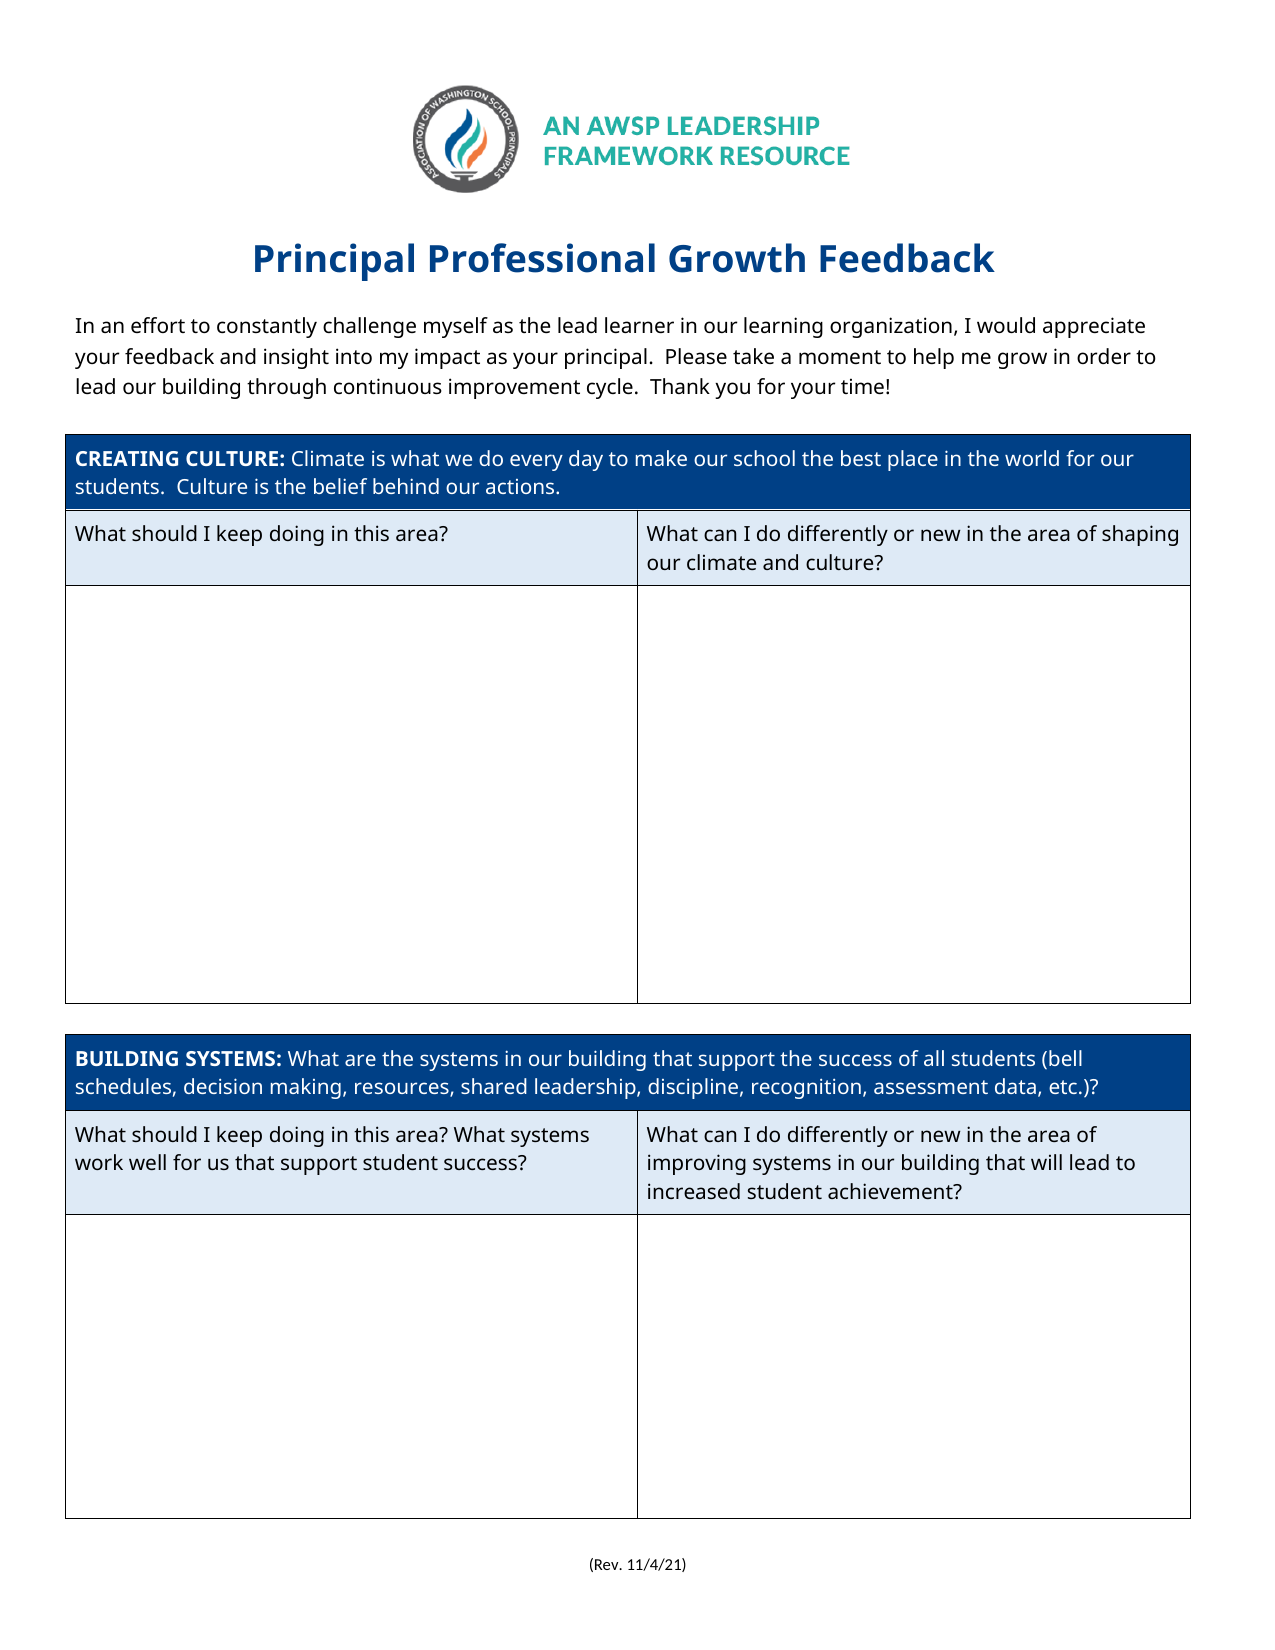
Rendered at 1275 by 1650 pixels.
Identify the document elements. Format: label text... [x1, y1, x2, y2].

table_cell What can I do differently or new in the area of shaping our climate and culture? [638, 511, 1190, 585]
picture [403, 75, 872, 202]
table_cell What should I keep doing in this area? What systems work well for us that support student success? [66, 1111, 637, 1214]
table_cell What can I do differently or new in the area of improving systems in our building that will lead to increased student achievement? [638, 1111, 1190, 1214]
table_header CREATING CULTURE: Climate is what we do every day to make our school the best place in the world for our students. Culture is the belief behind our actions. [66, 435, 1190, 509]
table_cell [66, 1215, 637, 1517]
table_header BUILDING SYSTEMS: What are the systems in our building that support the success of all students (bell schedules, decision making, resources, shared leadership, discipline, recognition, assessment data, etc.)? [66, 1035, 1190, 1110]
table_cell [638, 1215, 1190, 1517]
table_cell What should I keep doing in this area? [66, 511, 637, 585]
table_cell [638, 586, 1190, 1002]
text In an effort to constantly challenge myself as the lead learner in our learning organization, I would appreciate your feedback and insight into my impact as your principal. Please take a moment to help me grow in order to lead our building through continuous improvement cycle. Thank you for your time! [75, 311, 1181, 401]
table_cell [66, 586, 637, 1002]
